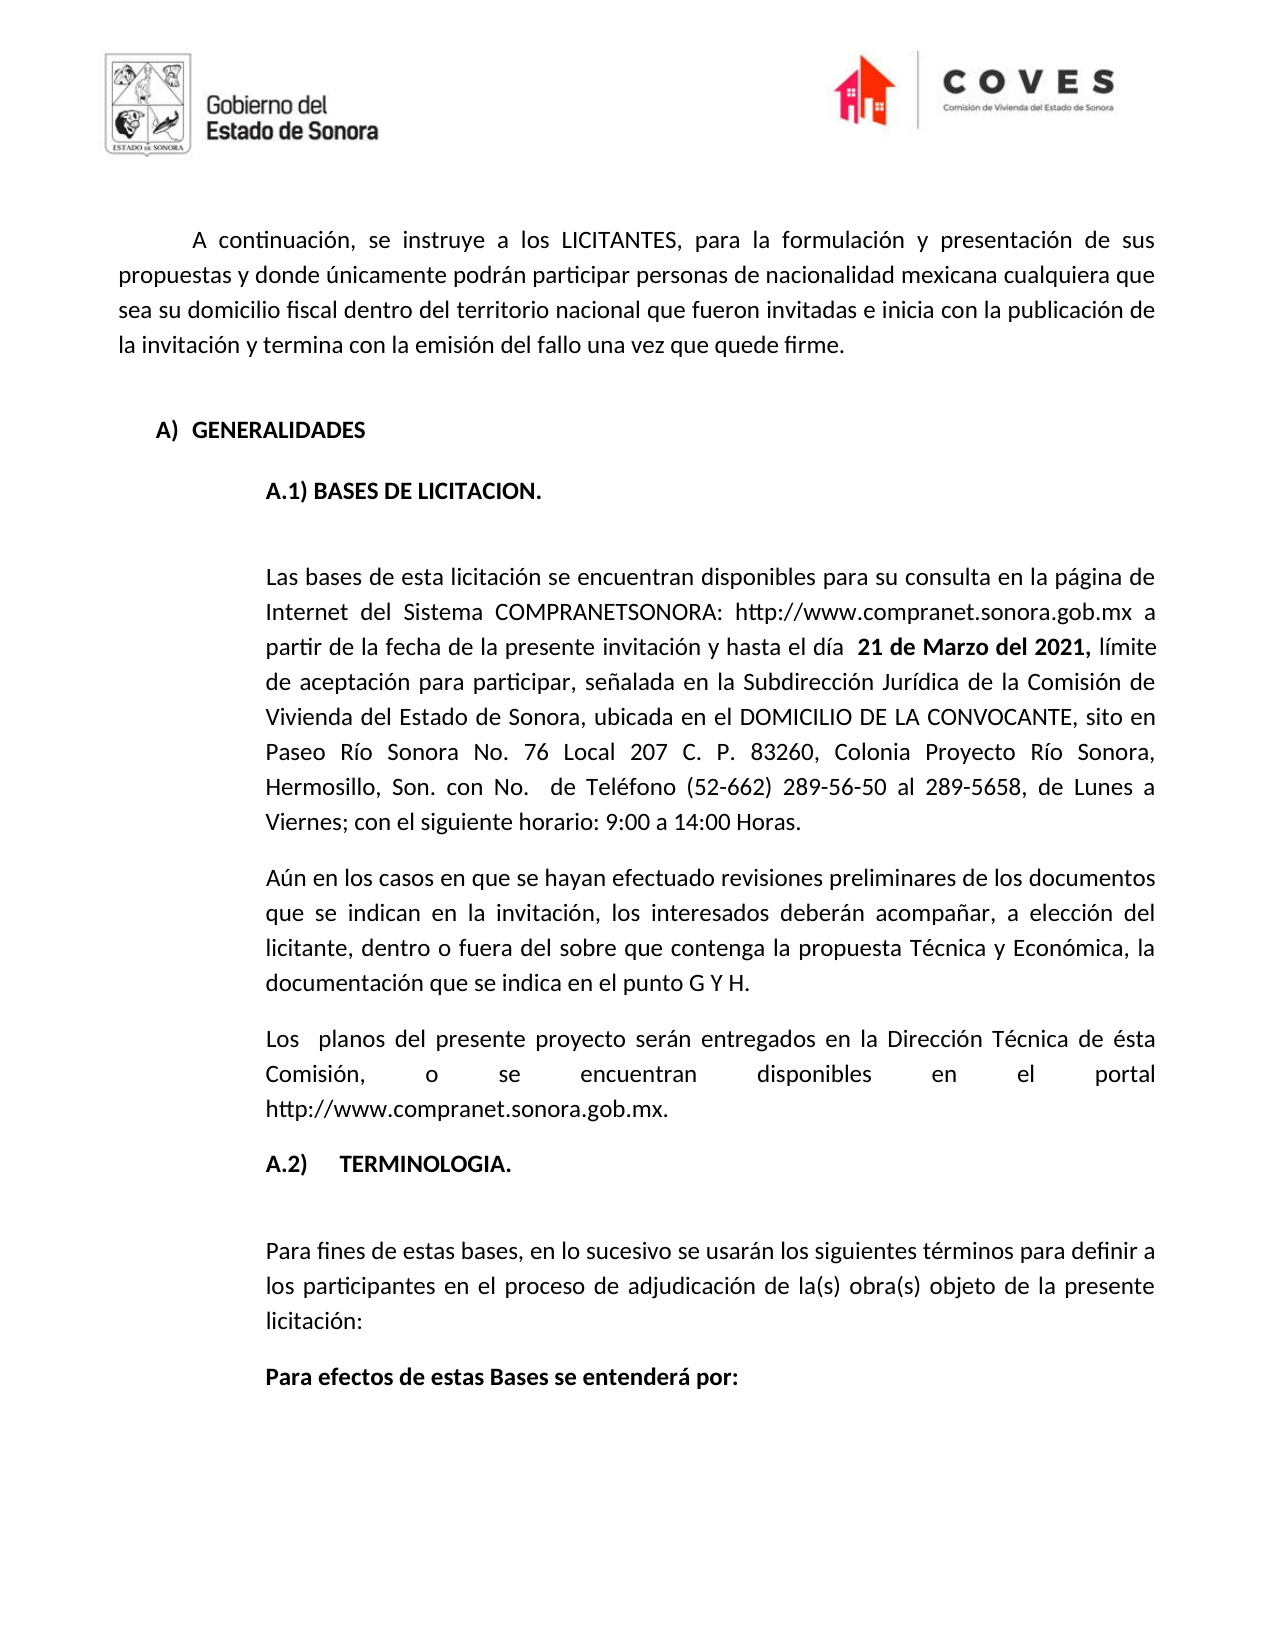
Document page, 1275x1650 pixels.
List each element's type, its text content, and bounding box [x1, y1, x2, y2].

picture [98, 48, 385, 161]
text Aún en los casos en que se hayan efectuado revisiones preliminares de los documentos que se indican en la invitación, los interesados deberán acompañar, a elección del licitante, dentro o fuera del sobre que contenga la propuesta Técnica y Económica, la documentación que se indica en el punto G Y H. [265, 862, 1157, 997]
text Para efectos de estas Bases se entenderá por: [181, 1361, 1157, 1391]
subtitle A.2) TERMINOLOGIA. [193, 1149, 1157, 1179]
subtitle GENERALIDADES [156, 414, 1157, 444]
picture [790, 31, 1157, 149]
text Para fines de estas bases, en lo sucesivo se usarán los siguientes términos para definir a los participantes en el proceso de adjudicación de la(s) obra(s) objeto de la presente licitación: [266, 1235, 1157, 1336]
subtitle A.1) BASES DE LICITACION. [193, 475, 1157, 505]
text A continuación, se instruye a los LICITANTES, para la formulación y presentación de sus propuestas y donde únicamente podrán participar personas de nacionalidad mexicana cualquiera que sea su domicilio fiscal dentro del territorio nacional que fueron invitadas e inicia con la publicación de la invitación y termina con la emisión del fallo una vez que quede firme. [118, 224, 1157, 360]
text Las bases de esta licitación se encuentran disponibles para su consulta en la página de Internet del Sistema COMPRANETSONORA: http://www.compranet.sonora.gob.mx a partir de la fecha de la presente invitación y hasta el día 21 de Marzo del 2021, límite de aceptación para participar, señalada en la Subdirección Jurídica de la Comisión de Vivienda del Estado de Sonora, ubicada en el DOMICILIO DE LA CONVOCANTE, sito en Paseo Río Sonora No. 76 Local 207 C. P. 83260, Colonia Proyecto Río Sonora, Hermosillo, Son. con No. de Teléfono (52-662) 289-56-50 al 289-5658, de Lunes a Viernes; con el siguiente horario: 9:00 a 14:00 Horas. [265, 561, 1157, 837]
text Los planos del presente proyecto serán entregados en la Dirección Técnica de ésta Comisión, o se encuentran disponibles en el portal http://www.compranet.sonora.gob.mx. [265, 1023, 1157, 1123]
